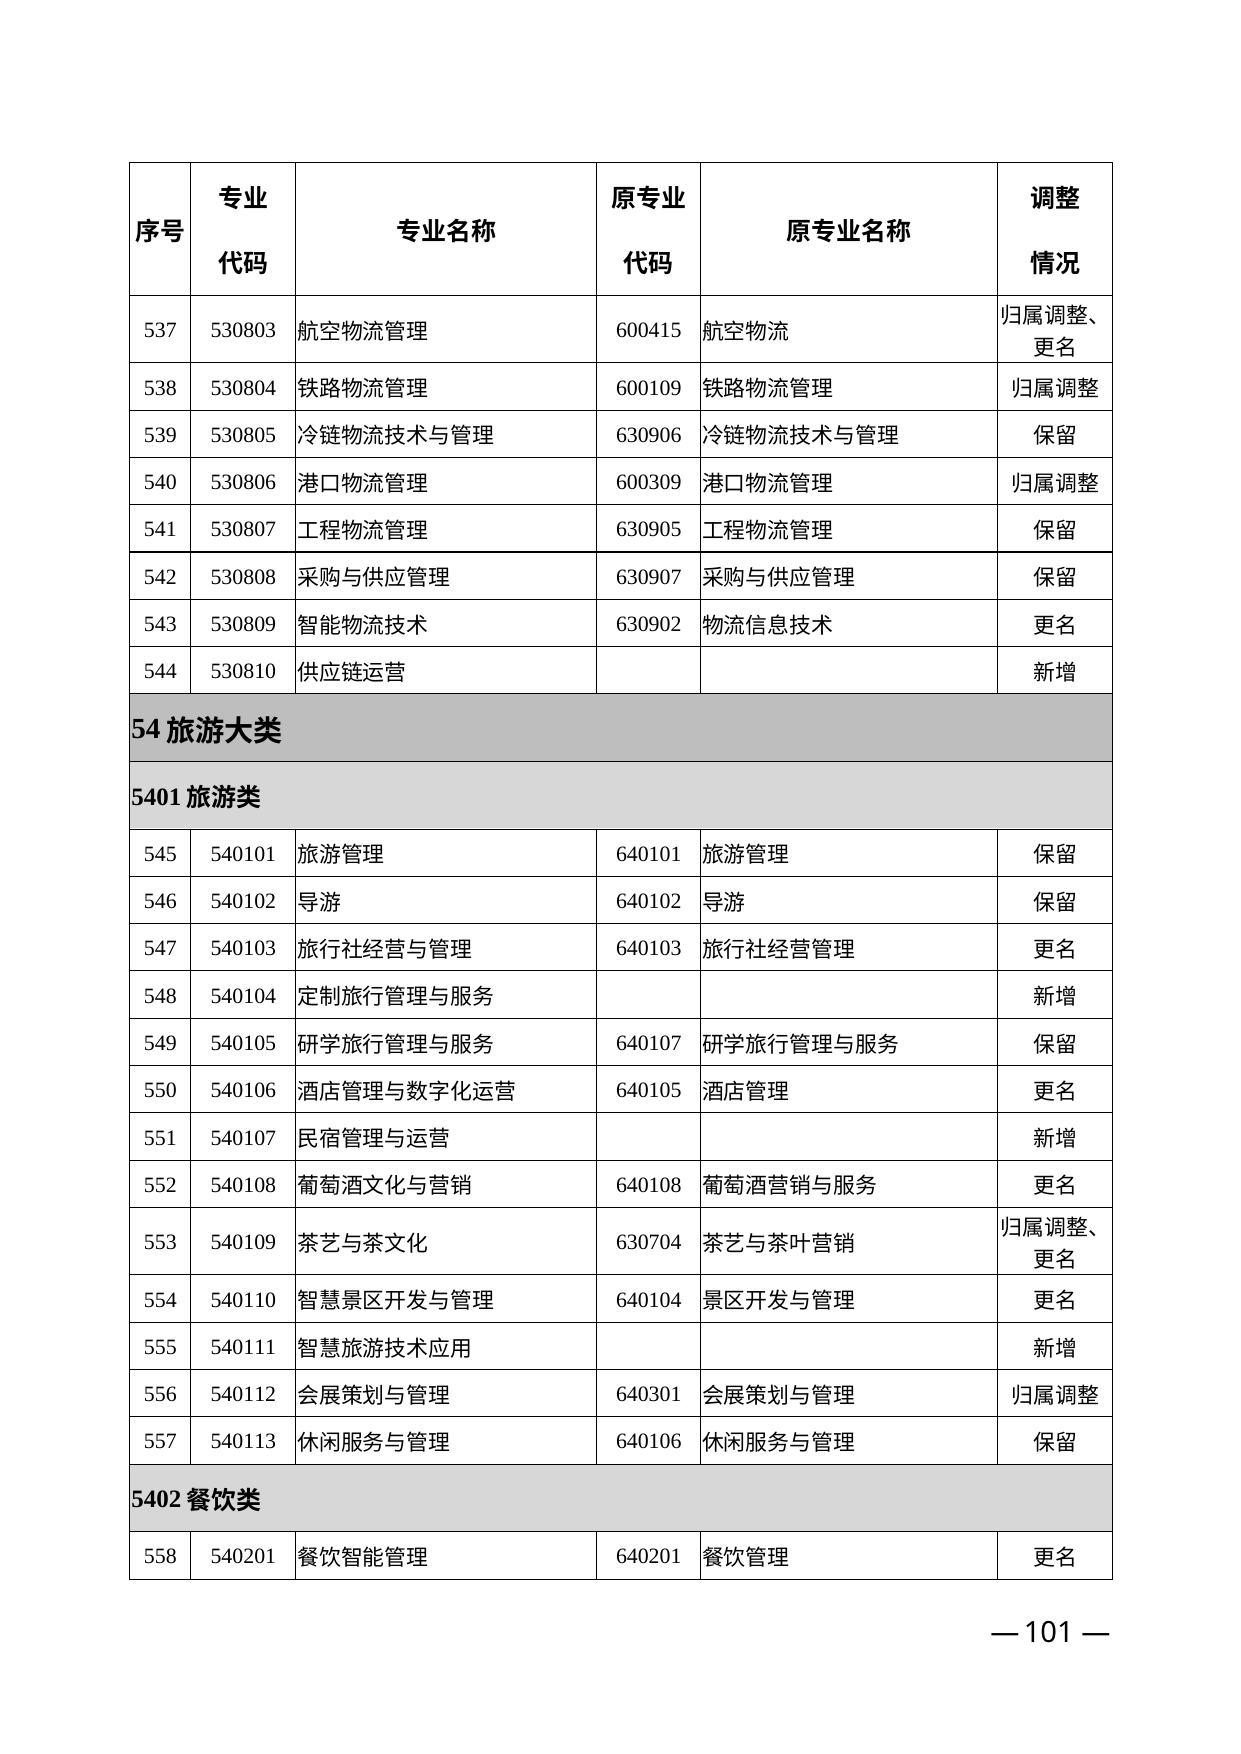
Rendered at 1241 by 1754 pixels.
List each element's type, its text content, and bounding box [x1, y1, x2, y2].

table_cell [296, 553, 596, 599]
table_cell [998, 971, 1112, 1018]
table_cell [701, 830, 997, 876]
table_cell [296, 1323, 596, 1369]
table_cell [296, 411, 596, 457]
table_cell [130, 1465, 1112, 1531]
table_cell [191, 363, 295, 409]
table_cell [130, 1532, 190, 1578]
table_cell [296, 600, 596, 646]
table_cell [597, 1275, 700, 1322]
table_header 专业 代码 [191, 163, 295, 294]
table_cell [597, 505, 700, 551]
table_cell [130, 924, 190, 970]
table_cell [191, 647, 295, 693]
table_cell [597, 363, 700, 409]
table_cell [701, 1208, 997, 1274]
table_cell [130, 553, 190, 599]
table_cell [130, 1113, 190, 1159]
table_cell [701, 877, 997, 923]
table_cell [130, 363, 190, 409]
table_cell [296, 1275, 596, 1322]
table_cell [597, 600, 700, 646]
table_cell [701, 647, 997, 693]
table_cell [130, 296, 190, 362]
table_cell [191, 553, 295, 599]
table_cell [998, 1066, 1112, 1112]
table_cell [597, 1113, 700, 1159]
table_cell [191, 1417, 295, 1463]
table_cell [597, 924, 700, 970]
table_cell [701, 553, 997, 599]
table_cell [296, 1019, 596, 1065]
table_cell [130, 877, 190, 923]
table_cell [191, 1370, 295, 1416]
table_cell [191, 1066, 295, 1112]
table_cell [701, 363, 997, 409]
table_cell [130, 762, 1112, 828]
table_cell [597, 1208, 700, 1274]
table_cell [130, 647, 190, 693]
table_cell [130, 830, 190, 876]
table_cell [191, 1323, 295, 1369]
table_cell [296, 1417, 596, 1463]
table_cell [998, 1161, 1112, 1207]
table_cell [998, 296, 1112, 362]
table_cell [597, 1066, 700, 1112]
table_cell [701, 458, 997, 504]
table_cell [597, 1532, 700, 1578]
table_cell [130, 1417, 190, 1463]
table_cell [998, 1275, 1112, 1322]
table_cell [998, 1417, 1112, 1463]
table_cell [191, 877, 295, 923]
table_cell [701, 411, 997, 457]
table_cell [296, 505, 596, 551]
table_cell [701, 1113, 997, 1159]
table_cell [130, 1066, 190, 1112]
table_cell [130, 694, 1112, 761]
table_header 原专业名称 [701, 163, 997, 294]
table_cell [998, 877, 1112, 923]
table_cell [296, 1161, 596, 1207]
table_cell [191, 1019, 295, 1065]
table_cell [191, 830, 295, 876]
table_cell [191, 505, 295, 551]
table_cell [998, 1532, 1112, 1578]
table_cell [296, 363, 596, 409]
table_header 原专业 代码 [597, 163, 700, 294]
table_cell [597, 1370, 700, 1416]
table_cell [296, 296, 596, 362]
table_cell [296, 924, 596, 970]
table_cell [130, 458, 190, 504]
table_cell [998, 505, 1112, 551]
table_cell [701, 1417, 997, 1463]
table_header 专业名称 [296, 163, 596, 294]
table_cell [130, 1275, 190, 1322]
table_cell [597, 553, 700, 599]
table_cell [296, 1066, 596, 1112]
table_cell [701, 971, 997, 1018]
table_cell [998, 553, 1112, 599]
table_header 调整 情况 [998, 163, 1112, 294]
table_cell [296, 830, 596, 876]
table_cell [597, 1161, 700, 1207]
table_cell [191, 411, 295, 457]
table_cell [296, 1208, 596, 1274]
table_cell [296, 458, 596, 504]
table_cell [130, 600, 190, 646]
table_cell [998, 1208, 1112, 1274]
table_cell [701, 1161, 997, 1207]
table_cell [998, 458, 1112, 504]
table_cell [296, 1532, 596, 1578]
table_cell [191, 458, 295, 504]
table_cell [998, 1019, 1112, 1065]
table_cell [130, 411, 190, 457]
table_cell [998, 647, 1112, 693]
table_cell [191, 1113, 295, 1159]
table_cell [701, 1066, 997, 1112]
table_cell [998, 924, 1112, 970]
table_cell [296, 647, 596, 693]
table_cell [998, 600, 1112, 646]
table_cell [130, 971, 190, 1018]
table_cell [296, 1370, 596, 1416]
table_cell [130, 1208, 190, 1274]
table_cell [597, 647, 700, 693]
table_header 序号 [130, 163, 190, 294]
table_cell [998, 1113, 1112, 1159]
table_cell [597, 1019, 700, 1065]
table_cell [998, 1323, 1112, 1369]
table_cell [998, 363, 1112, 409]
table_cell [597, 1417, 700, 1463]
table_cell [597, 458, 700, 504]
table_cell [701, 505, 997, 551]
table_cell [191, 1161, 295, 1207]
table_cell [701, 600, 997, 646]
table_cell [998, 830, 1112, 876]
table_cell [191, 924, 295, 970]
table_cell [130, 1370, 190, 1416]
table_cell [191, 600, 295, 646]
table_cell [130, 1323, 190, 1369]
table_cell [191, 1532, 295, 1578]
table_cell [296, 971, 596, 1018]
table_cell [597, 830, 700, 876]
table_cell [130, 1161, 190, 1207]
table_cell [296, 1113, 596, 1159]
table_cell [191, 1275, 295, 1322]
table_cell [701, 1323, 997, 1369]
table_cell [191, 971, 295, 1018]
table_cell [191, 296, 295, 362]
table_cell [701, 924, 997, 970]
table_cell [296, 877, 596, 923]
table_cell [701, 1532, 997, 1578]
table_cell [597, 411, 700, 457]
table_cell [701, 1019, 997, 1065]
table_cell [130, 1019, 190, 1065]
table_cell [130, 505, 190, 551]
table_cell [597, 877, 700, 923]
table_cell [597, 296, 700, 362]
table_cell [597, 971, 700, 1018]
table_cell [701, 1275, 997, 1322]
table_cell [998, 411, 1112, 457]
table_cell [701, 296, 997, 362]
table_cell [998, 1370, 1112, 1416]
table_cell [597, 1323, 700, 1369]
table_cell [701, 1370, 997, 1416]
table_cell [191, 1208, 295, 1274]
